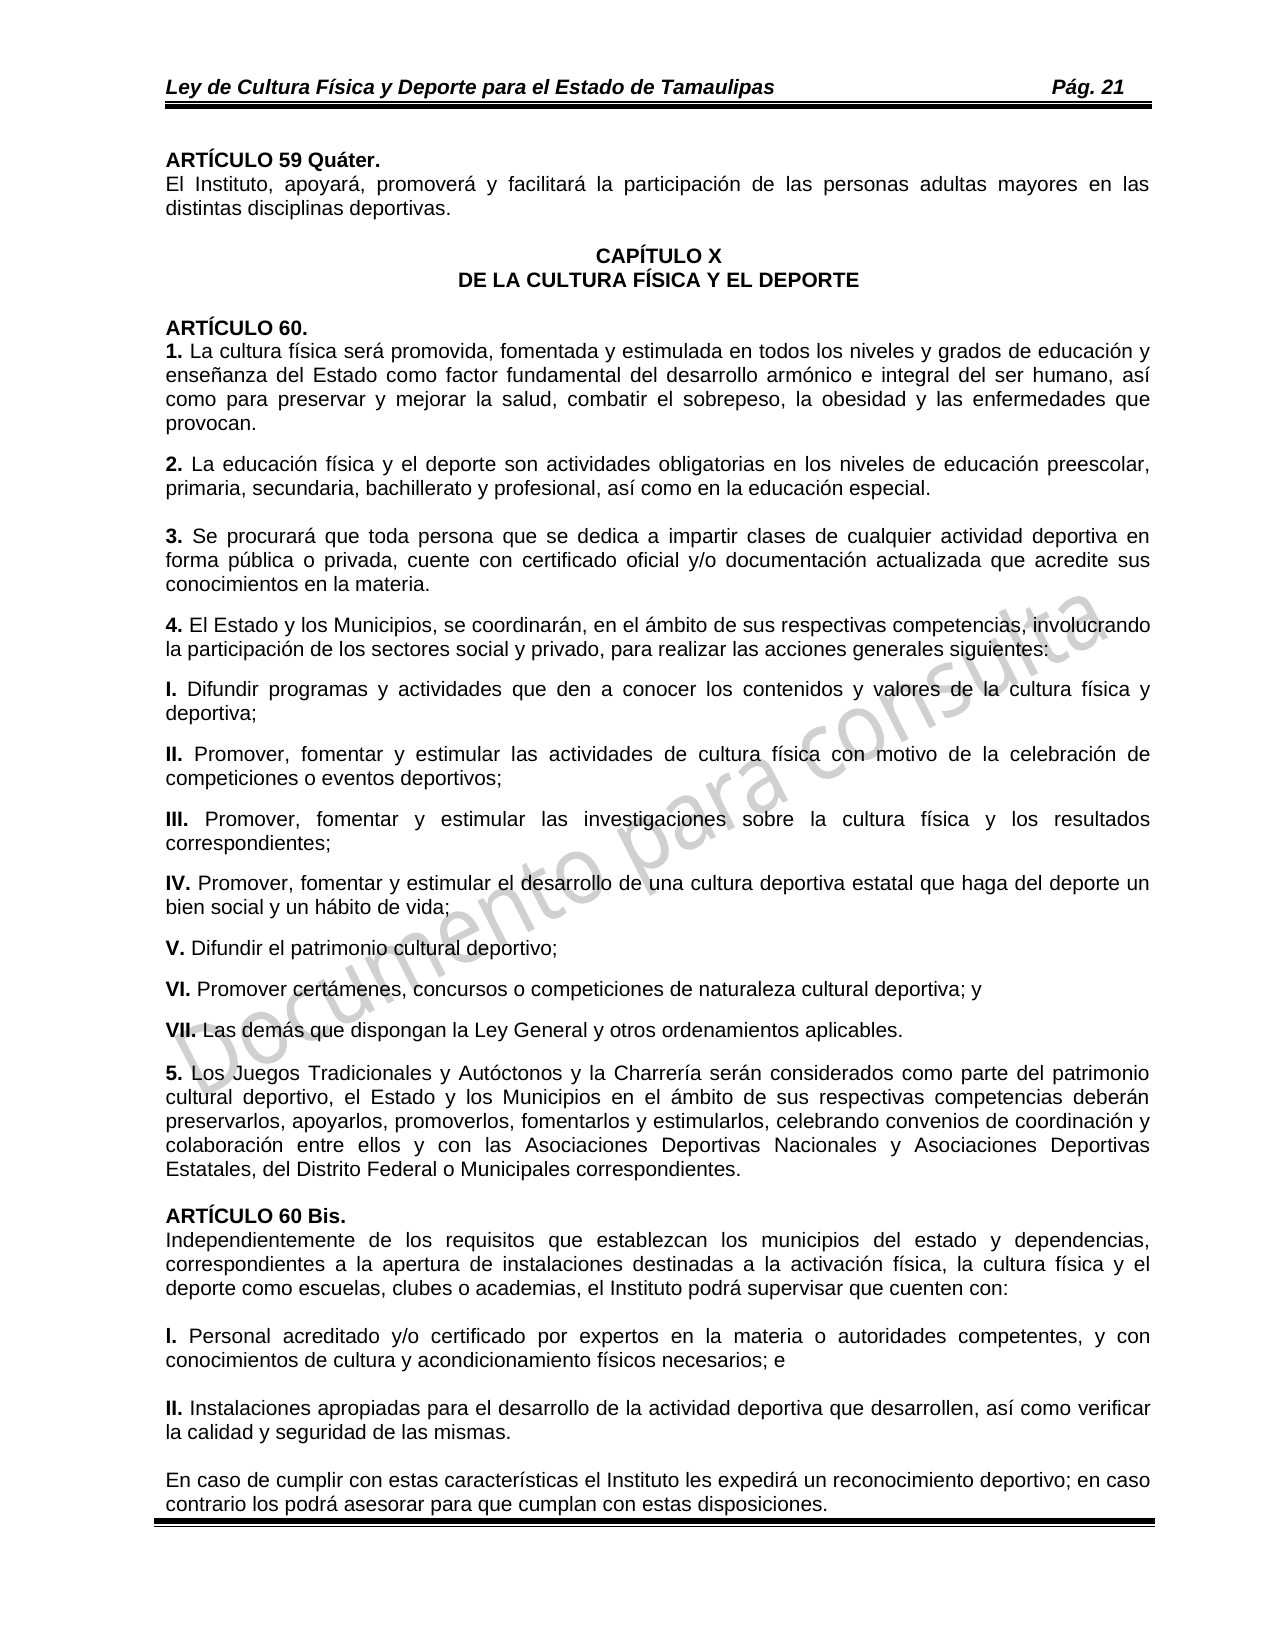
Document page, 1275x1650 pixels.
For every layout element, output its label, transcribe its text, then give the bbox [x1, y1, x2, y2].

text l. Personal acreditado y/o certificado por expertos en la materia o autoridades competentes, y con conocimientos de cultura y acondicionamiento físicos necesarios; e [165, 1324, 1152, 1372]
text El Instituto, apoyará, promoverá y facilitará la participación de las personas adultas mayores en las distintas disciplinas deportivas. [165, 172, 1152, 219]
text DE LA CULTURA FÍSICA Y EL DEPORTE [165, 267, 1152, 291]
text II. Instalaciones apropiadas para el desarrollo de la actividad deportiva que desarrollen, así como verificar la calidad y seguridad de las mismas. [165, 1396, 1152, 1444]
text 3. Se procurará que toda persona que se dedica a impartir clases de cualquier actividad deportiva en forma pública o privada, cuente con certificado oficial y/o documentación actualizada que acredite sus conocimientos en la materia. [165, 524, 1152, 596]
text 1. La cultura física será promovida, fomentada y estimulada en todos los niveles y grados de educación y enseñanza del Estado como factor fundamental del desarrollo armónico e integral del ser humano, así como para preservar y mejorar la salud, combatir el sobrepeso, la obesidad y las enfermedades que provocan. [165, 339, 1152, 435]
text En caso de cumplir con estas características el Instituto les expedirá un reconocimiento deportivo; en caso contrario los podrá asesorar para que cumplan con estas disposiciones. [165, 1468, 1152, 1516]
text III. Promover, fomentar y estimular las investigaciones sobre la cultura física y los resultados correspondientes; [165, 807, 1152, 854]
text II. Promover, fomentar y estimular las actividades de cultura física con motivo de la celebración de competiciones o eventos deportivos; [165, 742, 1152, 790]
text ARTÍCULO 60 Bis. [165, 1204, 1152, 1228]
text 4. El Estado y los Municipios, se coordinarán, en el ámbito de sus respectivas competencias, involucrando la participación de los sectores social y privado, para realizar las acciones generales siguientes: [165, 612, 1152, 660]
text ARTÍCULO 60. [165, 315, 1152, 339]
text 2. La educación física y el deporte son actividades obligatorias en los niveles de educación preescolar, primaria, secundaria, bachillerato y profesional, así como en la educación especial. [165, 452, 1152, 500]
text I. Difundir programas y actividades que den a conocer los contenidos y valores de la cultura física y deportiva; [165, 677, 1152, 725]
text ARTÍCULO 59 Quáter. [165, 148, 1152, 172]
text 5. Los Juegos Tradicionales y Autóctonos y la Charrería serán considerados como parte del patrimonio cultural deportivo, el Estado y los Municipios en el ámbito de sus respectivas competencias deberán preservarlos, apoyarlos, promoverlos, fomentarlos y estimularlos, celebrando convenios de coordinación y colaboración entre ellos y con las Asociaciones Deportivas Nacionales y Asociaciones Deportivas Estatales, del Distrito Federal o Municipales correspondientes. [165, 1061, 1152, 1180]
text IV. Promover, fomentar y estimular el desarrollo de una cultura deportiva estatal que haga del deporte un bien social y un hábito de vida; [165, 871, 1152, 919]
text VI. Promover certámenes, concursos o competiciones de naturaleza cultural deportiva; y [165, 977, 1152, 1001]
text VII. Las demás que dispongan la Ley General y otros ordenamientos aplicables. [165, 1017, 1152, 1041]
text Independientemente de los requisitos que establezcan los municipios del estado y dependencias, correspondientes a la apertura de instalaciones destinadas a la activación física, la cultura física y el deporte como escuelas, clubes o academias, el Instituto podrá supervisar que cuenten con: [165, 1228, 1152, 1300]
text V. Difundir el patrimonio cultural deportivo; [165, 936, 1152, 960]
text CAPÍTULO X [165, 243, 1152, 267]
